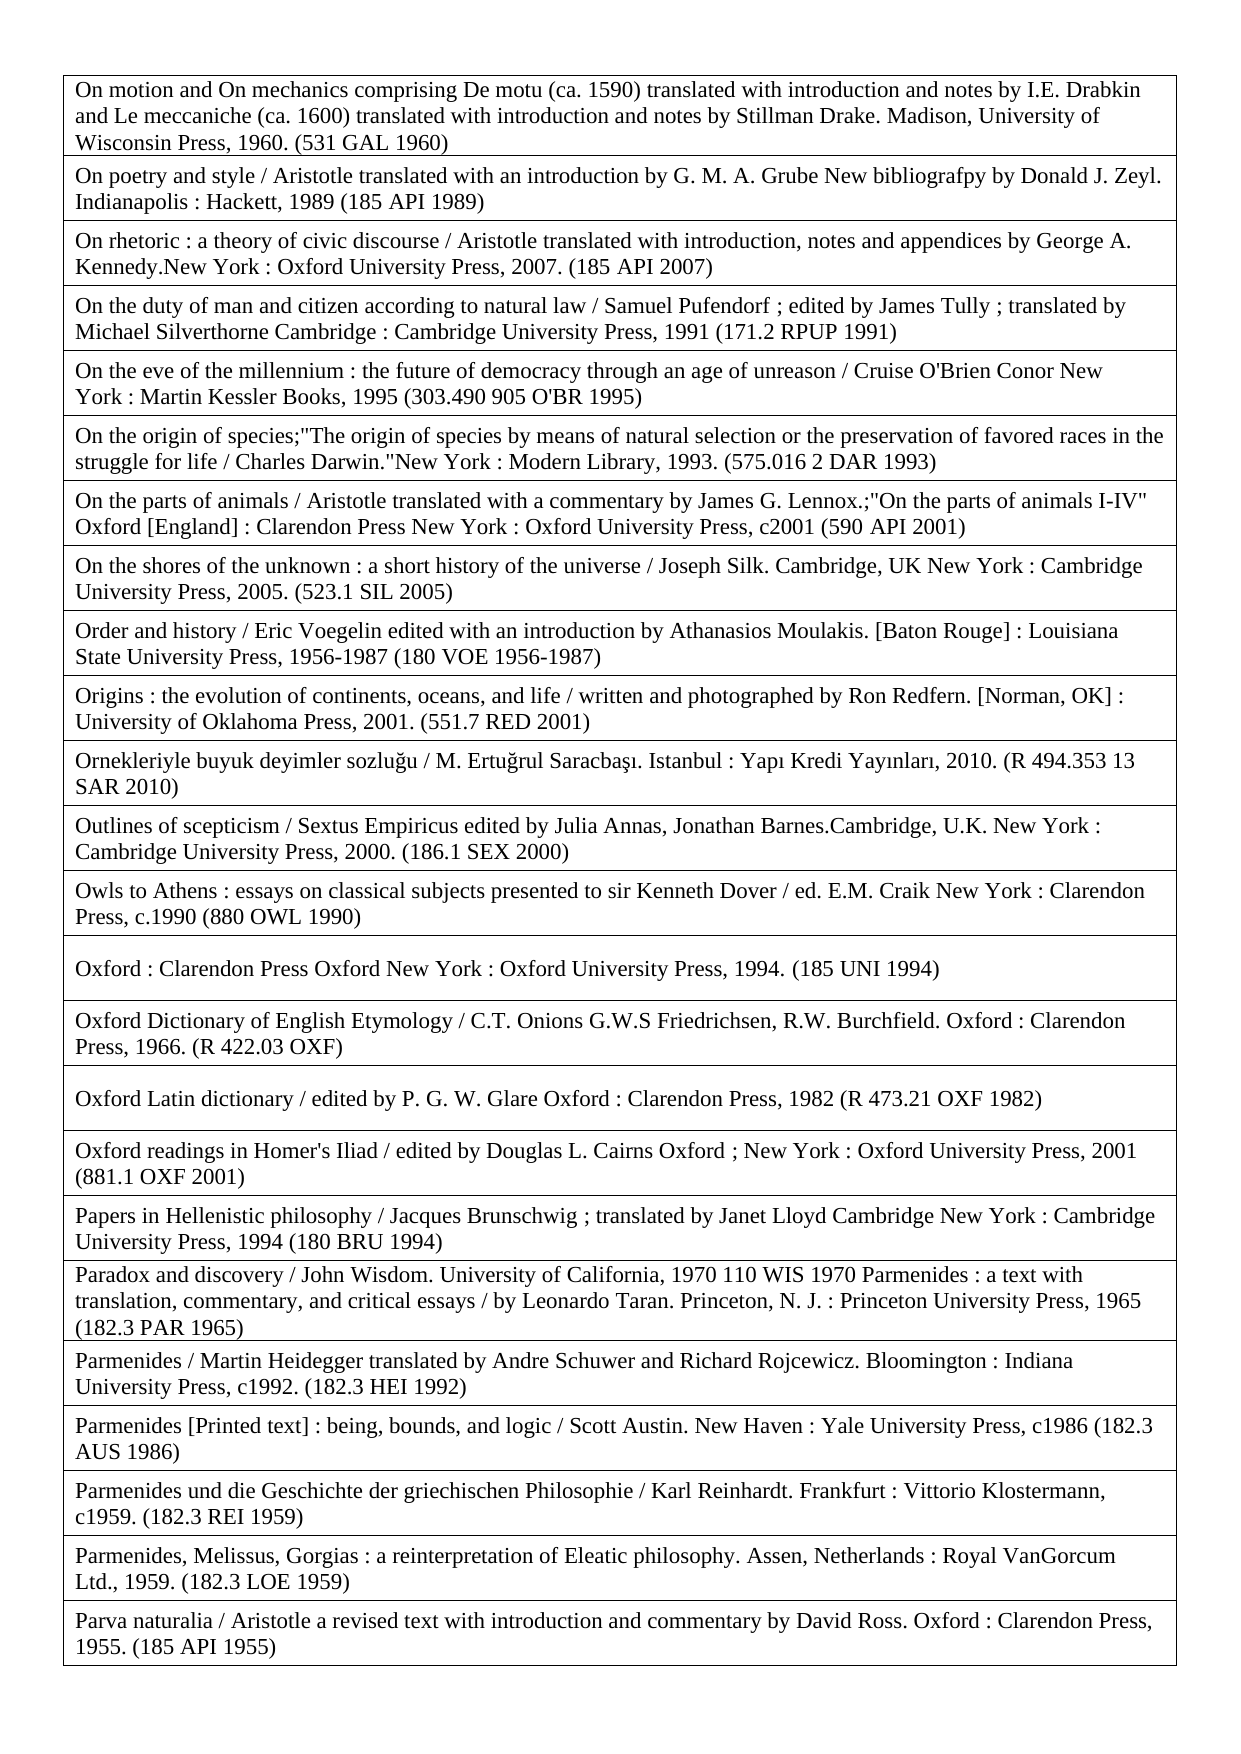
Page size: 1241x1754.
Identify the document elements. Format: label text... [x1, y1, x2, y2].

table_cell Oxford readings in Homer's Iliad / edited by Douglas L. Cairns Oxford ; New York : Oxford University Press, 2001 (881.1 OXF 2001) [64, 1131, 1176, 1195]
table_cell Papers in Hellenistic philosophy / Jacques Brunschwig ; translated by Janet Lloyd Cambridge New York : Cambridge University Press, 1994 (180 BRU 1994) [64, 1196, 1176, 1260]
table_cell Parmenides [Printed text] : being, bounds, and logic / Scott Austin. New Haven : Yale University Press, c1986 (182.3 AUS 1986) [64, 1406, 1176, 1470]
table_cell Oxford : Clarendon Press Oxford New York : Oxford University Press, 1994. (185 UNI 1994) [64, 936, 1176, 1000]
table_cell On the duty of man and citizen according to natural law / Samuel Pufendorf ; edited by James Tully ; translated by Michael Silverthorne Cambridge : Cambridge University Press, 1991 (171.2 RPUP 1991) [64, 286, 1176, 350]
table_cell Outlines of scepticism / Sextus Empiricus edited by Julia Annas, Jonathan Barnes.Cambridge, U.K. New York : Cambridge University Press, 2000. (186.1 SEX 2000) [64, 806, 1176, 870]
table_cell Parmenides und die Geschichte der griechischen Philosophie / Karl Reinhardt. Frankfurt : Vittorio Klostermann, c1959. (182.3 REI 1959) [64, 1471, 1176, 1535]
table_cell Origins : the evolution of continents, oceans, and life / written and photographed by Ron Redfern. [Norman, OK] : University of Oklahoma Press, 2001. (551.7 RED 2001) [64, 676, 1176, 740]
table_cell Paradox and discovery / John Wisdom. University of California, 1970 110 WIS 1970 Parmenides : a text with translation, commentary, and critical essays / by Leonardo Taran. Princeton, N. J. : Princeton University Press, 1965 (182.3 PAR 1965) [64, 1261, 1176, 1340]
table_cell Order and history / Eric Voegelin edited with an introduction by Athanasios Moulakis. [Baton Rouge] : Louisiana State University Press, 1956-1987 (180 VOE 1956-1987) [64, 611, 1176, 675]
table_cell On poetry and style / Aristotle translated with an introduction by G. M. A. Grube New bibliografpy by Donald J. Zeyl. Indianapolis : Hackett, 1989 (185 ΑΡΙ 1989) [64, 156, 1176, 220]
table_cell On the shores of the unknown : a short history of the universe / Joseph Silk. Cambridge, UK New York : Cambridge University Press, 2005. (523.1 SIL 2005) [64, 546, 1176, 610]
table_cell Oxford Latin dictionary / edited by P. G. W. Glare Oxford : Clarendon Press, 1982 (R 473.21 OXF 1982) [64, 1066, 1176, 1130]
table_cell On the origin of species;"The origin of species by means of natural selection or the preservation of favored races in the struggle for life / Charles Darwin."New York : Modern Library, 1993. (575.016 2 DAR 1993) [64, 416, 1176, 480]
table_cell Oxford Dictionary of English Etymology / C.T. Onions G.W.S Friedrichsen, R.W. Burchfield. Oxford : Clarendon Press, 1966. (R 422.03 OXF) [64, 1001, 1176, 1065]
table_cell Parmenides, Melissus, Gorgias : a reinterpretation of Eleatic philosophy. Assen, Netherlands : Royal VanGorcum Ltd., 1959. (182.3 LOE 1959) [64, 1536, 1176, 1600]
table_cell Parva naturalia / Aristotle a revised text with introduction and commentary by David Ross. Oxford : Clarendon Press, 1955. (185 ΑΡΙ 1955) [64, 1601, 1176, 1665]
table_cell On the eve of the millennium : the future of democracy through an age of unreason / Cruise O'Brien Conor New York : Martin Kessler Books, 1995 (303.490 905 O'BR 1995) [64, 351, 1176, 415]
table_cell On the parts of animals / Aristotle translated with a commentary by James G. Lennox.;"On the parts of animals I-IV" Oxford [England] : Clarendon Press New York : Oxford University Press, c2001 (590 ΑΡΙ 2001) [64, 481, 1176, 545]
table_cell On rhetoric : a theory of civic discourse / Aristotle translated with introduction, notes and appendices by George A. Kennedy.New York : Oxford University Press, 2007. (185 ΑΡΙ 2007) [64, 221, 1176, 285]
table_cell Parmenides / Martin Heidegger translated by Andre Schuwer and Richard Rojcewicz. Bloomington : Indiana University Press, c1992. (182.3 HEI 1992) [64, 1341, 1176, 1405]
table_cell Ornekleriyle buyuk deyimler sozluğu / M. Ertuğrul Saracbaşı. Istanbul : Yapı Kredi Yayınları, 2010. (R 494.353 13 SAR 2010) [64, 741, 1176, 805]
table_cell On motion and On mechanics comprising De motu (ca. 1590) translated with introduction and notes by I.E. Drabkin and Le meccaniche (ca. 1600) translated with introduction and notes by Stillman Drake. Madison, University of Wisconsin Press, 1960. (531 GAL 1960) [64, 76, 1176, 155]
table_cell Owls to Athens : essays on classical subjects presented to sir Kenneth Dover / ed. E.M. Craik New York : Clarendon Press, c.1990 (880 OWL 1990) [64, 871, 1176, 935]
